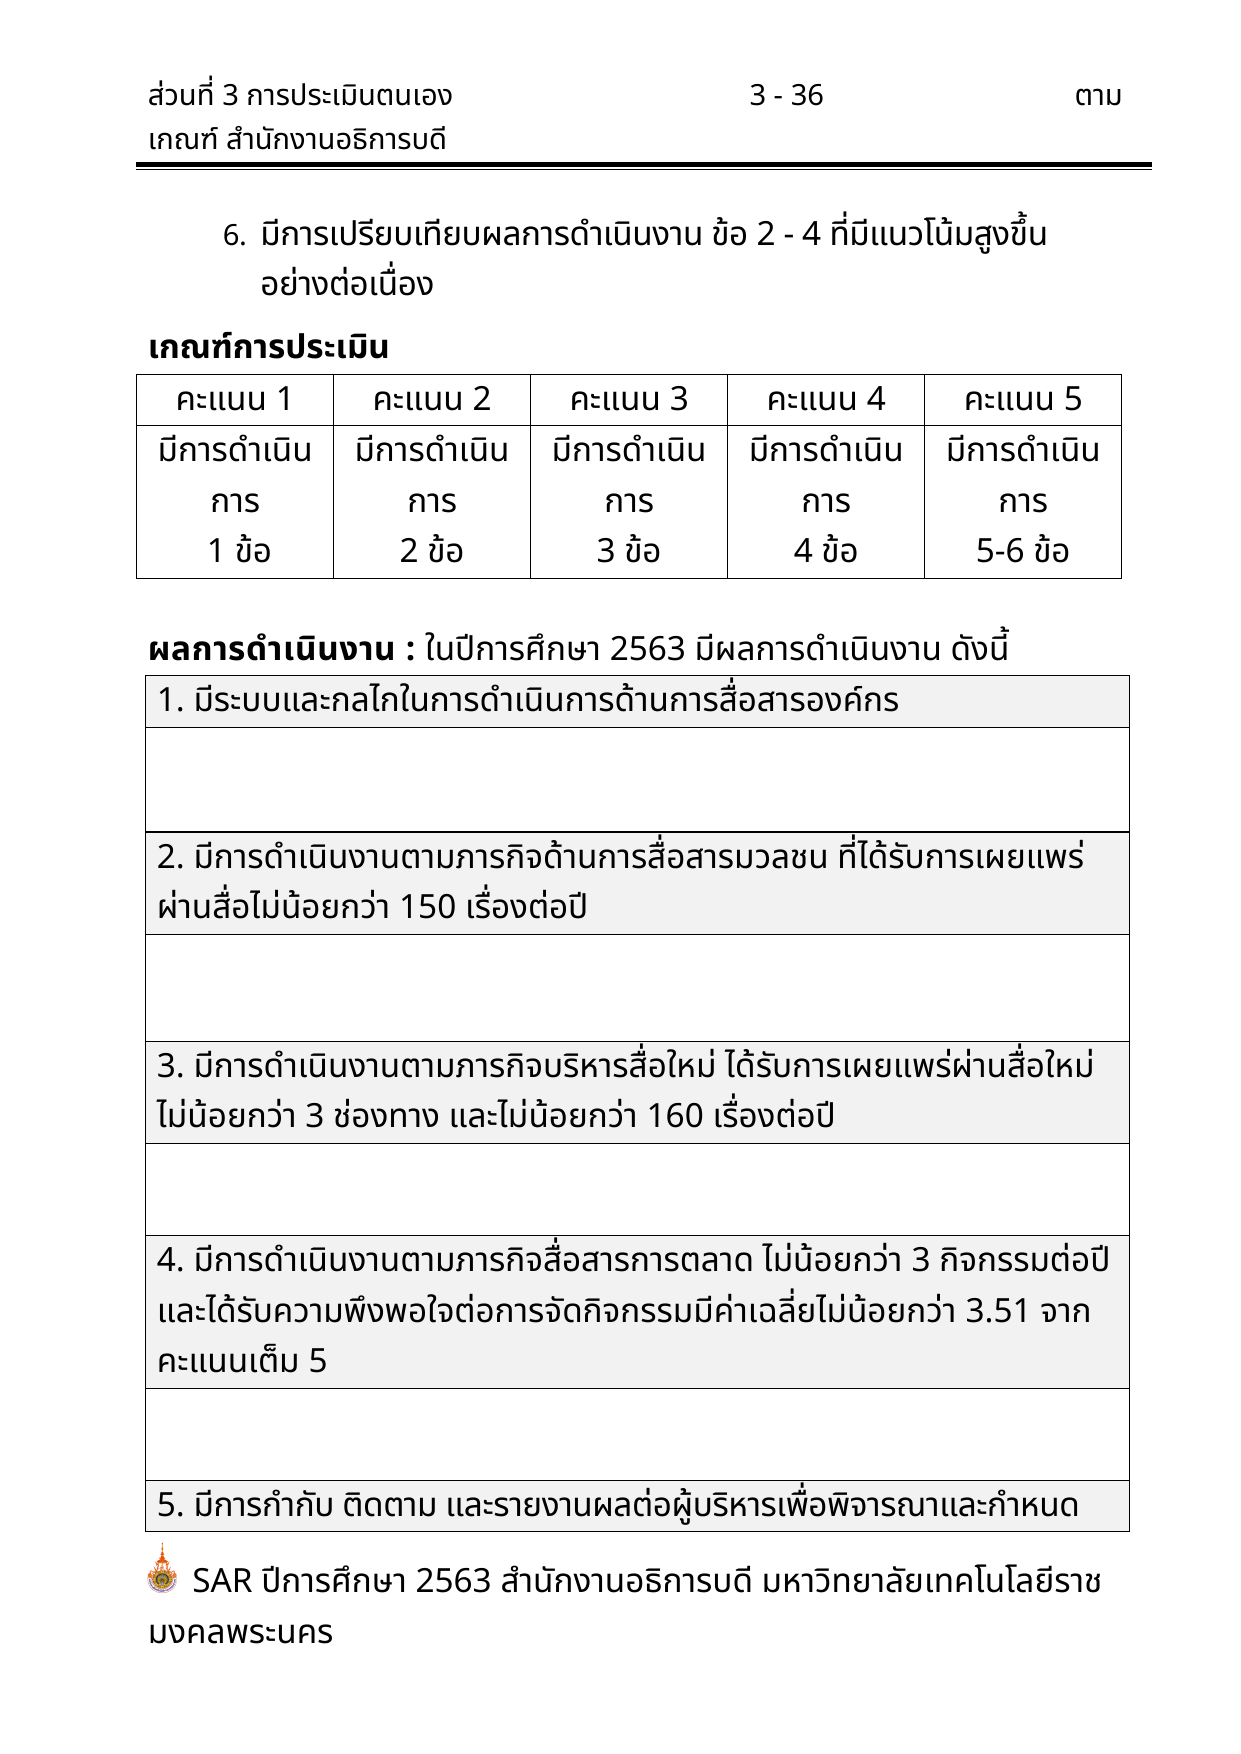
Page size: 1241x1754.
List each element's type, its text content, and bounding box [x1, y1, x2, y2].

picture [147, 1542, 177, 1593]
list มีการเปรียบเทียบผลการดำเนินงาน ข้อ 2 - 4 ที่มีแนวโน้มสูงขึ้นอย่างต่อเนื่อง [223, 210, 1116, 311]
table_cell [146, 1389, 1129, 1479]
text ผลการดำเนินงาน : ในปีการศึกษา 2563 มีผลการดำเนินงาน ดังนี้ [148, 624, 1117, 675]
table_header 1. มีระบบและกลไกในการดำเนินการด้านการสื่อสารองค์กร [146, 676, 1129, 727]
table_cell [146, 935, 1129, 1041]
table_cell [146, 728, 1129, 831]
table_cell 5. มีการกำกับ ติดตาม และรายงานผลต่อผู้บริหารเพื่อพิจารณาและกำหนดแนวทางข้อเสนอแนะในการปรับปรุง [146, 1481, 1129, 1531]
table_header คะแนน 5 [925, 375, 1121, 425]
table_header คะแนน 1 [137, 375, 333, 425]
table_header คะแนน 4 [728, 375, 924, 425]
table_header คะแนน 3 [531, 375, 727, 425]
table_cell มีการดำเนินการ 2 ข้อ [334, 426, 530, 578]
table_header คะแนน 2 [334, 375, 530, 425]
table_cell 4. มีการดำเนินงานตามภารกิจสื่อสารการตลาด ไม่น้อยกว่า 3 กิจกรรมต่อปี และได้รับความพึงพอใจต่อการจัดกิจกรรมมีค่าเฉลี่ยไม่น้อยกว่า 3.51 จากคะแนนเต็ม 5 [146, 1236, 1129, 1388]
table_cell มีการดำเนินการ 1 ข้อ [137, 426, 333, 578]
table_cell มีการดำเนินการ 4 ข้อ [728, 426, 924, 578]
text เกณฑ์การประเมิน [148, 323, 1117, 374]
table_cell มีการดำเนินการ 3 ข้อ [531, 426, 727, 578]
table_cell 3. มีการดำเนินงานตามภารกิจบริหารสื่อใหม่ ได้รับการเผยแพร่ผ่านสื่อใหม่ไม่น้อยกว่า 3 ช่องทาง และไม่น้อยกว่า 160 เรื่องต่อปี [146, 1042, 1129, 1143]
table_cell มีการดำเนินการ 5-6 ข้อ [925, 426, 1121, 578]
table_cell [146, 1144, 1129, 1235]
table_cell 2. มีการดำเนินงานตามภารกิจด้านการสื่อสารมวลชน ที่ได้รับการเผยแพร่ผ่านสื่อไม่น้อยกว่า 150 เรื่องต่อปี [146, 833, 1129, 934]
